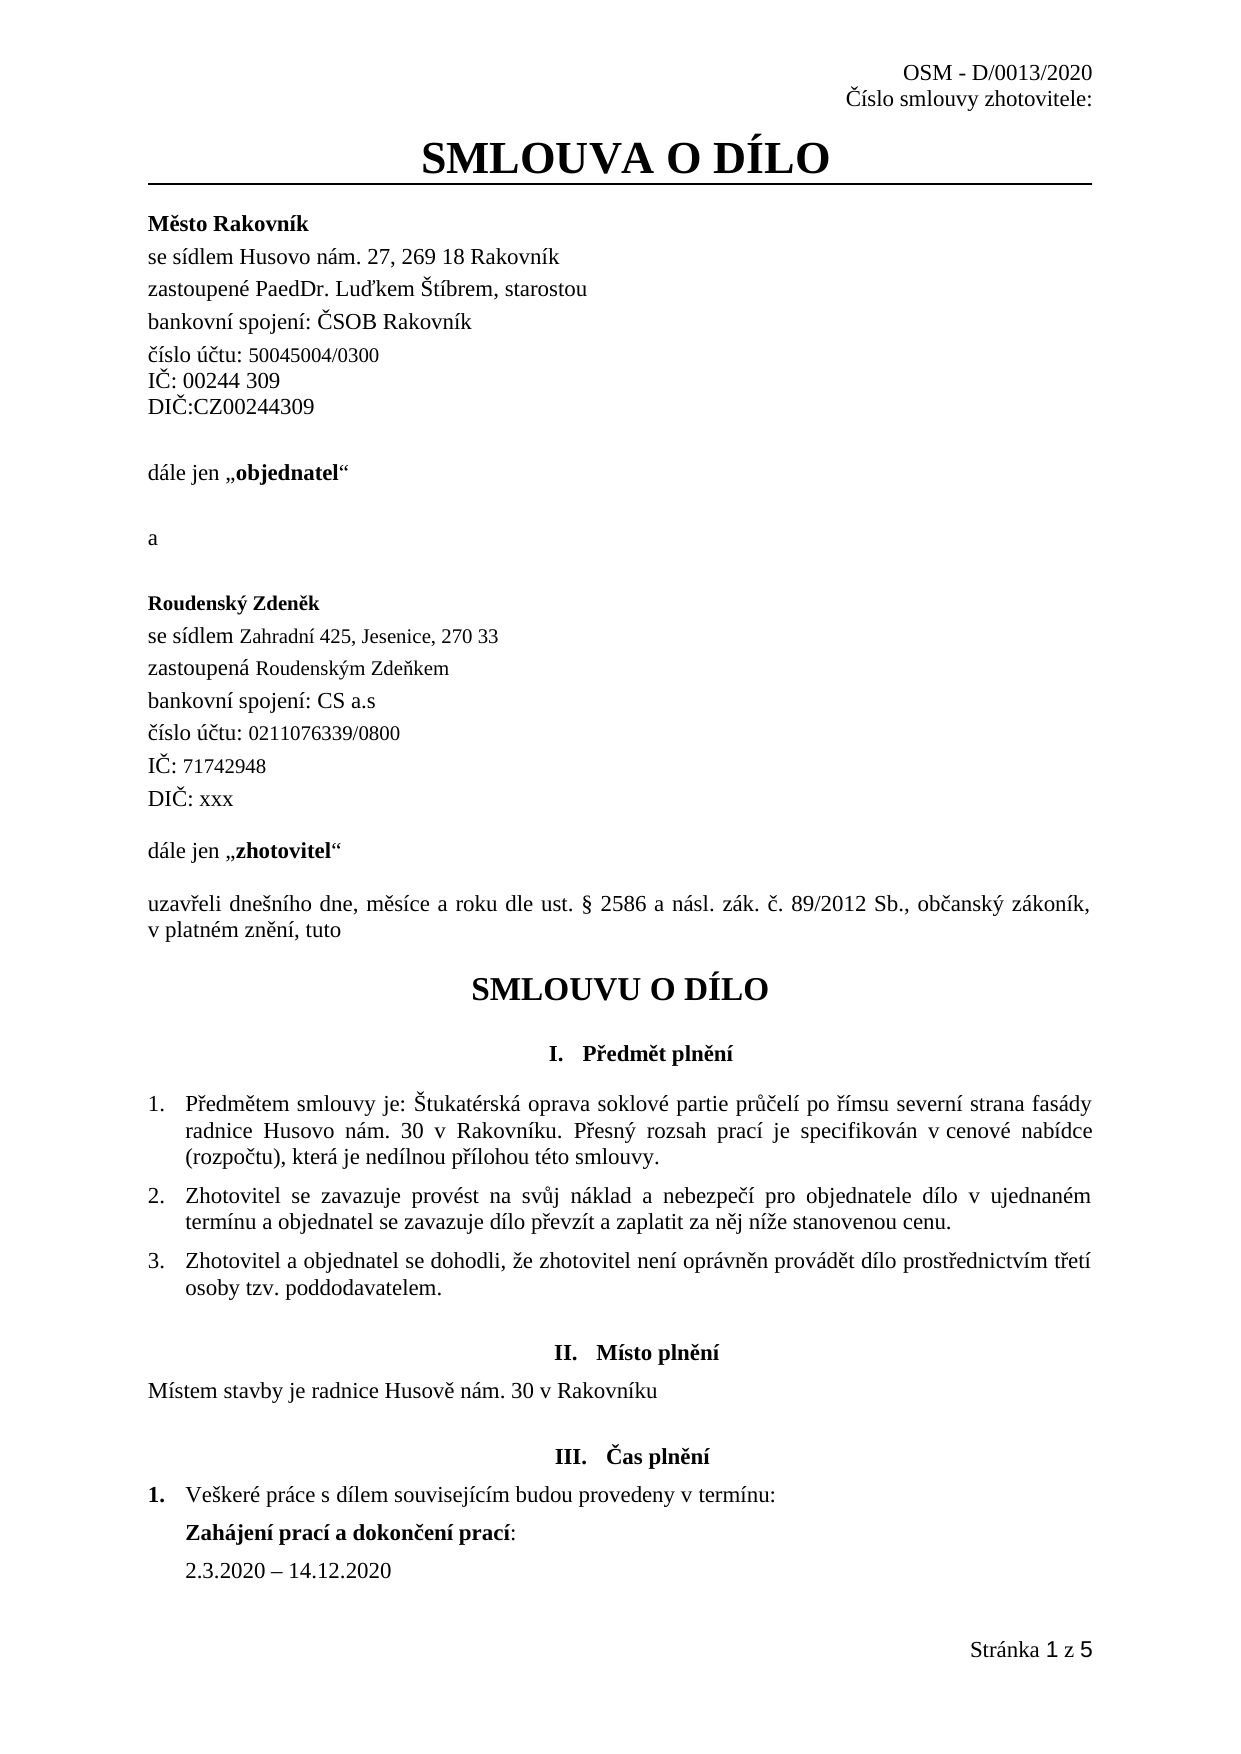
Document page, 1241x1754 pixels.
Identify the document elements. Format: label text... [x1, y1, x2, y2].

list Zhotovitel se zavazuje provést na svůj náklad a nebezpečí pro objednatele dílo v ujednaném termínu a objednatel se zavazuje dílo převzít a zaplatit za něj níže stanovenou cenu. [148, 1182, 1092, 1235]
list Předmětem smlouvy je: Štukatérská oprava soklové partie průčelí po římsu severní strana fasády radnice Husovo nám. 30 v Rakovníku. Přesný rozsah prací je specifikován v cenové nabídce (rozpočtu), která je nedílnou přílohou této smlouvy. [148, 1090, 1092, 1169]
text číslo účtu: 50045004/0300 [148, 341, 1092, 367]
text zastoupená Roudenským Zdeňkem [148, 654, 1092, 681]
subtitle Předmět plnění [204, 1040, 1092, 1066]
text bankovní spojení: ČSOB Rakovník [148, 308, 1092, 334]
text se sídlem Zahradní 425, Jesenice, 270 33 [148, 622, 1092, 648]
text číslo účtu: 0211076339/0800 [148, 719, 1092, 746]
text uzavřeli dnešního dne, měsíce a roku dle ust. § 2586 a násl. zák. č. 89/2012 Sb., občanský zákoník, v platném znění, tuto [148, 890, 1092, 943]
text Roudenský Zdeněk [148, 589, 1092, 615]
subtitle Místo plnění [204, 1339, 1092, 1365]
text IČ: 71742948 [148, 752, 1092, 778]
text SMLOUVA O DÍLO [148, 131, 1092, 183]
text IČ: 00244 309 [148, 367, 1092, 393]
text SMLOUVU O DÍLO [148, 969, 1092, 1007]
text dále jen „objednatel“ [148, 459, 1092, 485]
subtitle Čas plnění [204, 1443, 1092, 1469]
text bankovní spojení: CS a.s [148, 687, 1092, 713]
text DIČ: xxx [148, 785, 1092, 811]
text Místem stavby je radnice Husově nám. 30 v Rakovníku [148, 1378, 1092, 1404]
text se sídlem Husovo nám. 27, 269 18 Rakovník [148, 243, 1092, 269]
text 2.3.2020 – 14.12.2020 [185, 1557, 1092, 1583]
list Zhotovitel a objednatel se dohodli, že zhotovitel není oprávněn provádět dílo prostřednictvím třetí osoby tzv. poddodavatelem. [148, 1247, 1092, 1300]
text a [148, 524, 1092, 550]
text DIČ:CZ00244309 [148, 393, 1092, 420]
text zastoupené PaedDr. Luďkem Štíbrem, starostou [148, 276, 1092, 302]
text dále jen „zhotovitel“ [148, 837, 1092, 864]
text Zahájení prací a dokončení prací: [185, 1519, 1092, 1545]
text Město Rakovník [148, 210, 1092, 237]
list Veškeré práce s dílem souvisejícím budou provedeny v termínu: [148, 1481, 1092, 1507]
